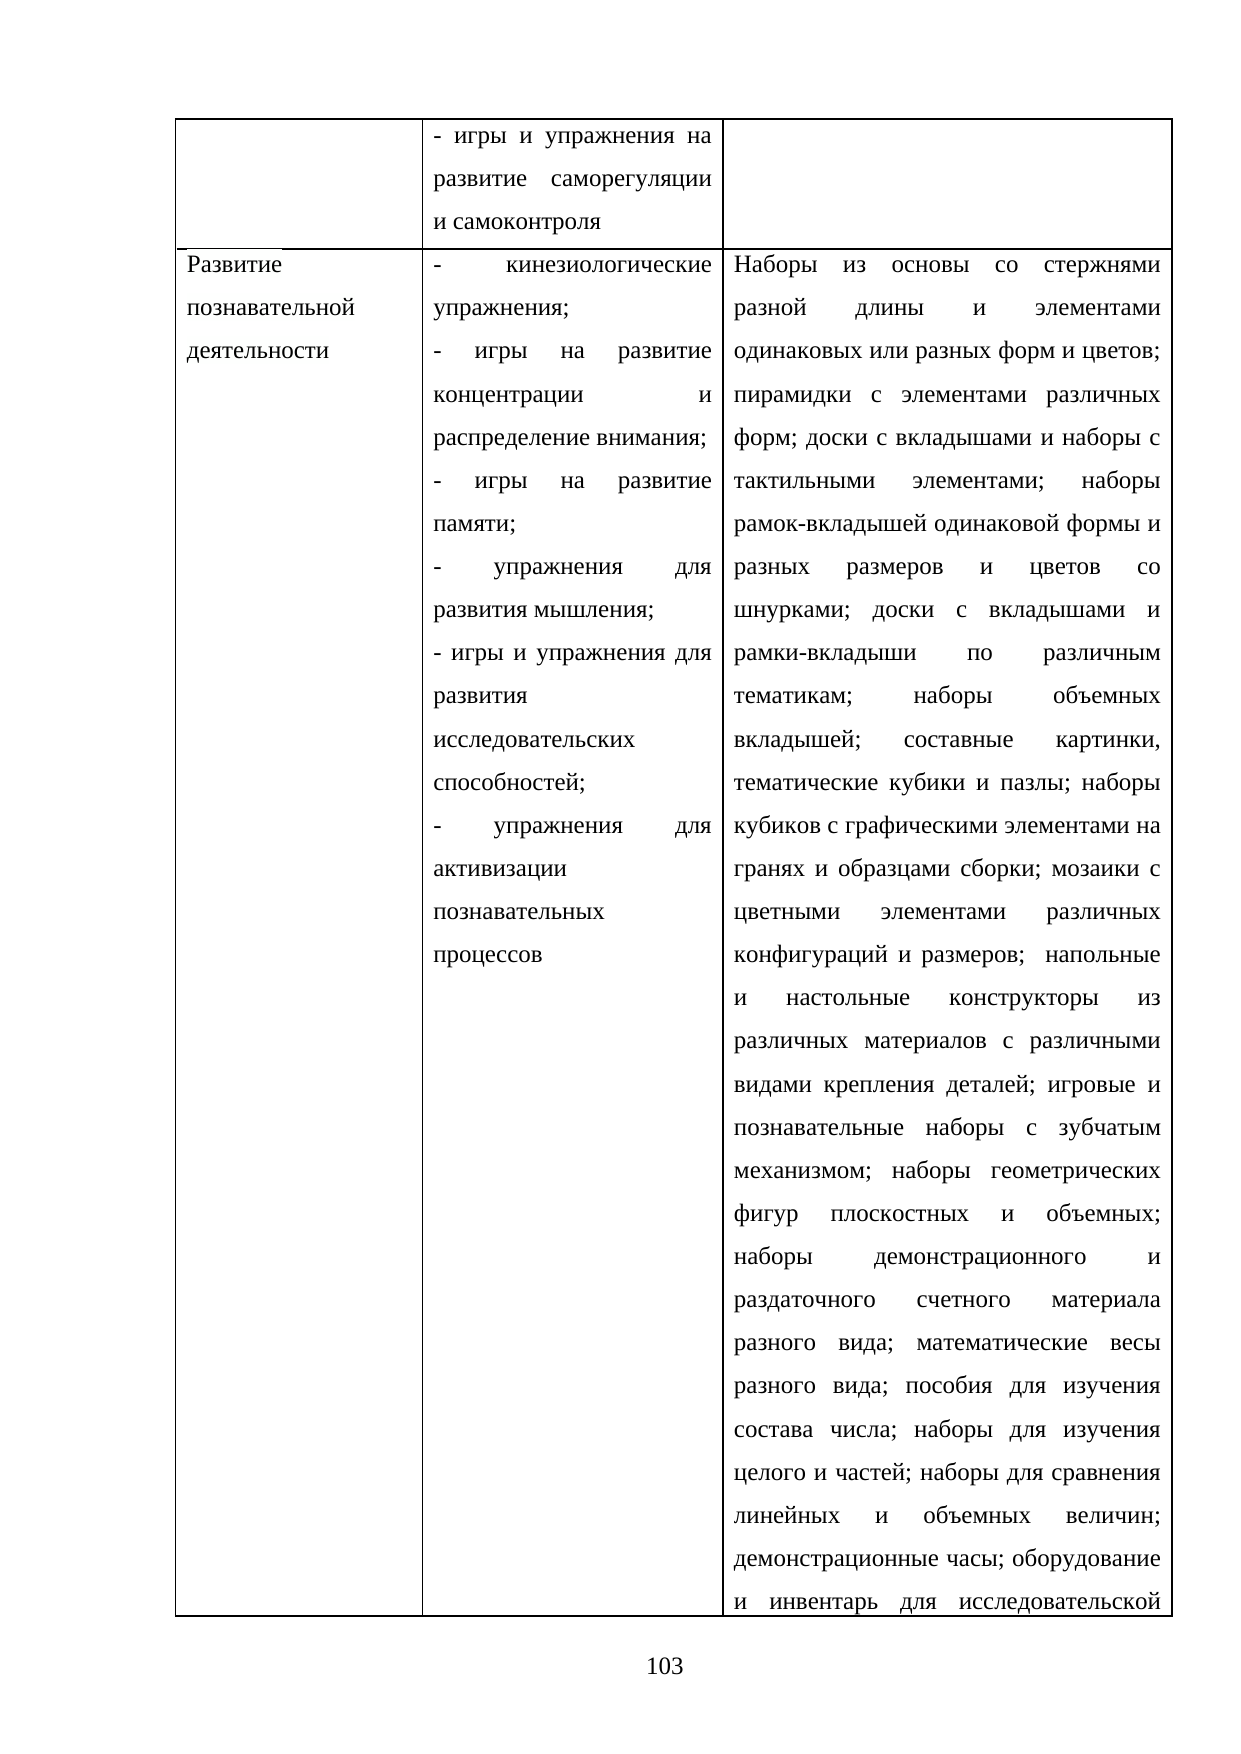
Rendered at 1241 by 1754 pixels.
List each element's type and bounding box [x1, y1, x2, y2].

table_cell [423, 250, 722, 1615]
table_cell [176, 249, 422, 1615]
table_cell [176, 120, 422, 248]
table_cell [724, 120, 1171, 248]
table_cell [724, 250, 1171, 1615]
table_cell [423, 120, 722, 248]
